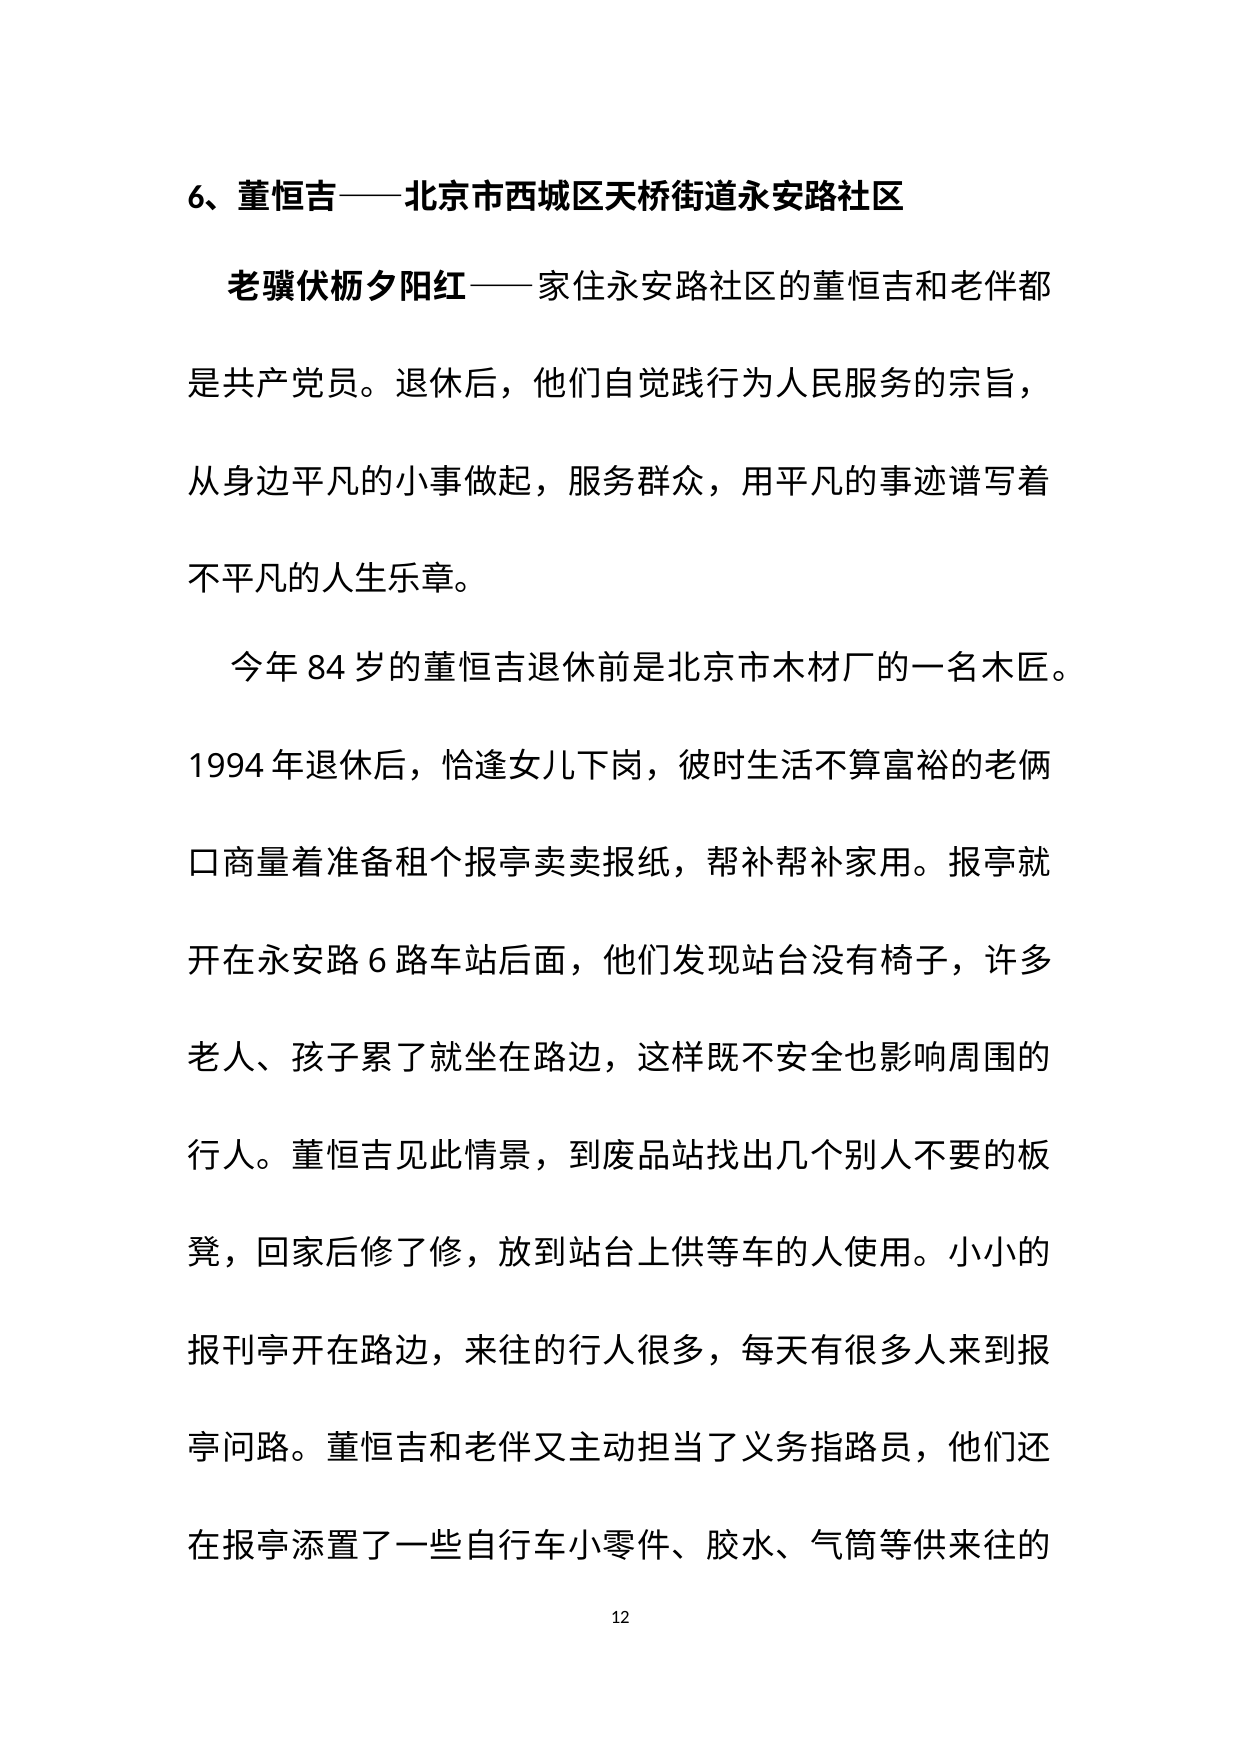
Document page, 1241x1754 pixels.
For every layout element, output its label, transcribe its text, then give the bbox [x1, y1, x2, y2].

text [187, 633, 1053, 1575]
text 老骥伏枥夕阳红——家住永安路社区的董恒吉和老伴都是共产党员。退休后，他们自觉践行为人民服务的宗旨，从身边平凡的小事做起，服务群众，用平凡的事迹谱写着不平凡的人生乐章。 [187, 251, 1053, 608]
text 6、董恒吉——北京市西城区天桥街道永安路社区 [187, 162, 1053, 227]
